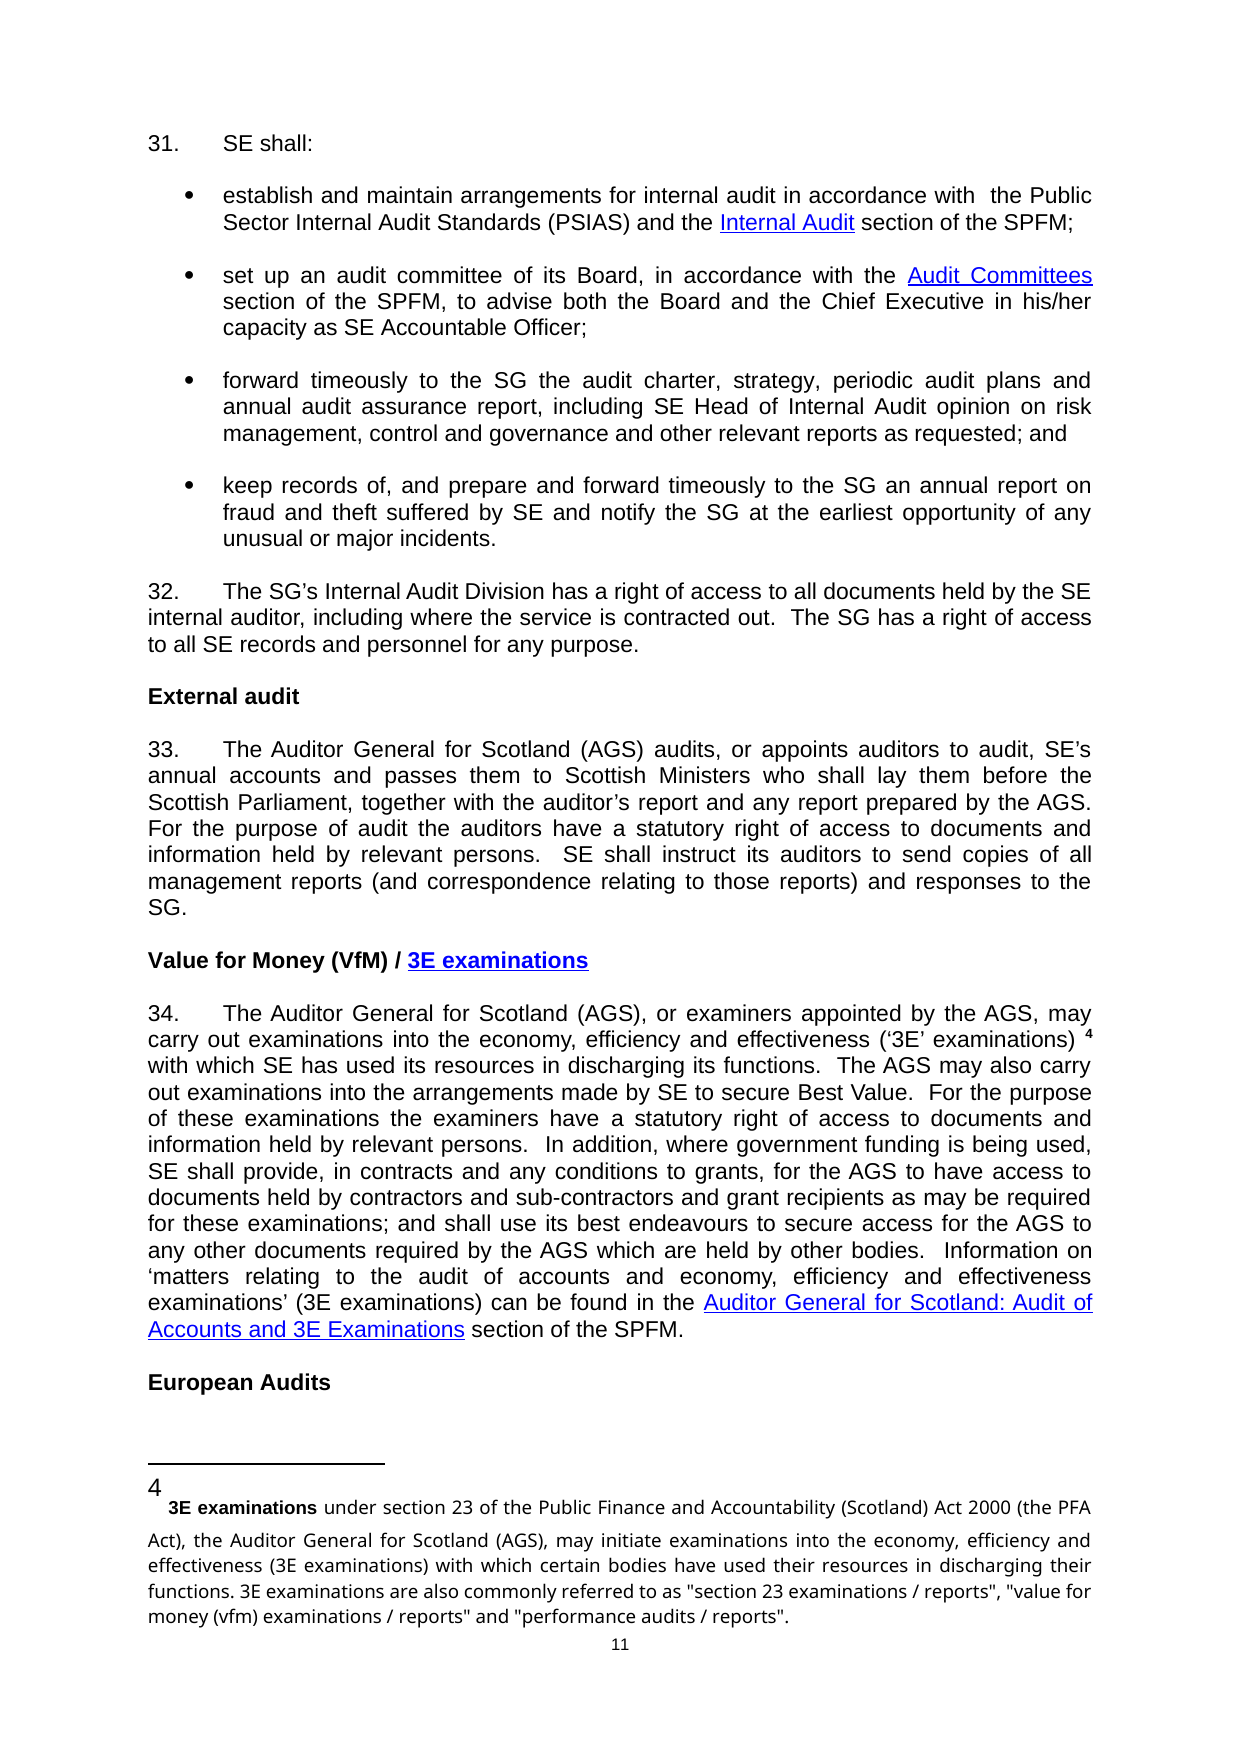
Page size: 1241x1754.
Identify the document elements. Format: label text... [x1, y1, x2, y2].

subtitle 31. SE shall: [148, 130, 1092, 156]
text Value for Money (VfM) / 3E examinations [148, 947, 1092, 973]
list forward timeously to the SG the audit charter, strategy, periodic audit plans and annual audit assurance report, including SE Head of Internal Audit opinion on risk management, control and governance and other relevant reports as requested; and [185, 367, 1092, 446]
text European Audits [148, 1368, 1092, 1395]
subtitle 33. The Auditor General for Scotland (AGS) audits, or appoints auditors to audit, SE’s annual accounts and passes them to Scottish Ministers who shall lay them before the Scottish Parliament, together with the auditor’s report and any report prepared by the AGS. For the purpose of audit the auditors have a statutory right of access to documents and information held by relevant persons. SE shall instruct its auditors to send copies of all management reports (and correspondence relating to those reports) and responses to the SG. [148, 736, 1092, 920]
text External audit [148, 683, 1092, 709]
subtitle 32. The SG’s Internal Audit Division has a right of access to all documents held by the SE internal auditor, including where the service is contracted out. The SG has a right of access to all SE records and personnel for any purpose. [148, 578, 1092, 657]
list keep records of, and prepare and forward timeously to the SG an annual report on fraud and theft suffered by SE and notify the SG at the earliest opportunity of any unusual or major incidents. [185, 472, 1092, 551]
list establish and maintain arrangements for internal audit in accordance with the Public Sector Internal Audit Standards (PSIAS) and the Internal Audit section of the SPFM; [185, 182, 1092, 235]
list set up an audit committee of its Board, in accordance with the Audit Committees section of the SPFM, to advise both the Board and the Chief Executive in his/her capacity as SE Accountable Officer; [185, 262, 1092, 341]
subtitle 34. The Auditor General for Scotland (AGS), or examiners appointed by the AGS, may carry out examinations into the economy, efficiency and effectiveness (‘3E’ examinations) with which SE has used its resources in discharging its functions. The AGS may also carry out examinations into the arrangements made by SE to secure Best Value. For the purpose of these examinations the examiners have a statutory right of access to documents and information held by relevant persons. In addition, where government funding is being used, SE shall provide, in contracts and any conditions to grants, for the AGS to have access to documents held by contractors and sub-contractors and grant recipients as may be required for these examinations; and shall use its best endeavours to secure access for the AGS to any other documents required by the AGS which are held by other bodies. Information on ‘matters relating to the audit of accounts and economy, efficiency and effectiveness examinations’ (3E examinations) can be found in the Auditor General for Scotland: Audit of Accounts and 3E Examinations section of the SPFM. [148, 999, 1092, 1342]
